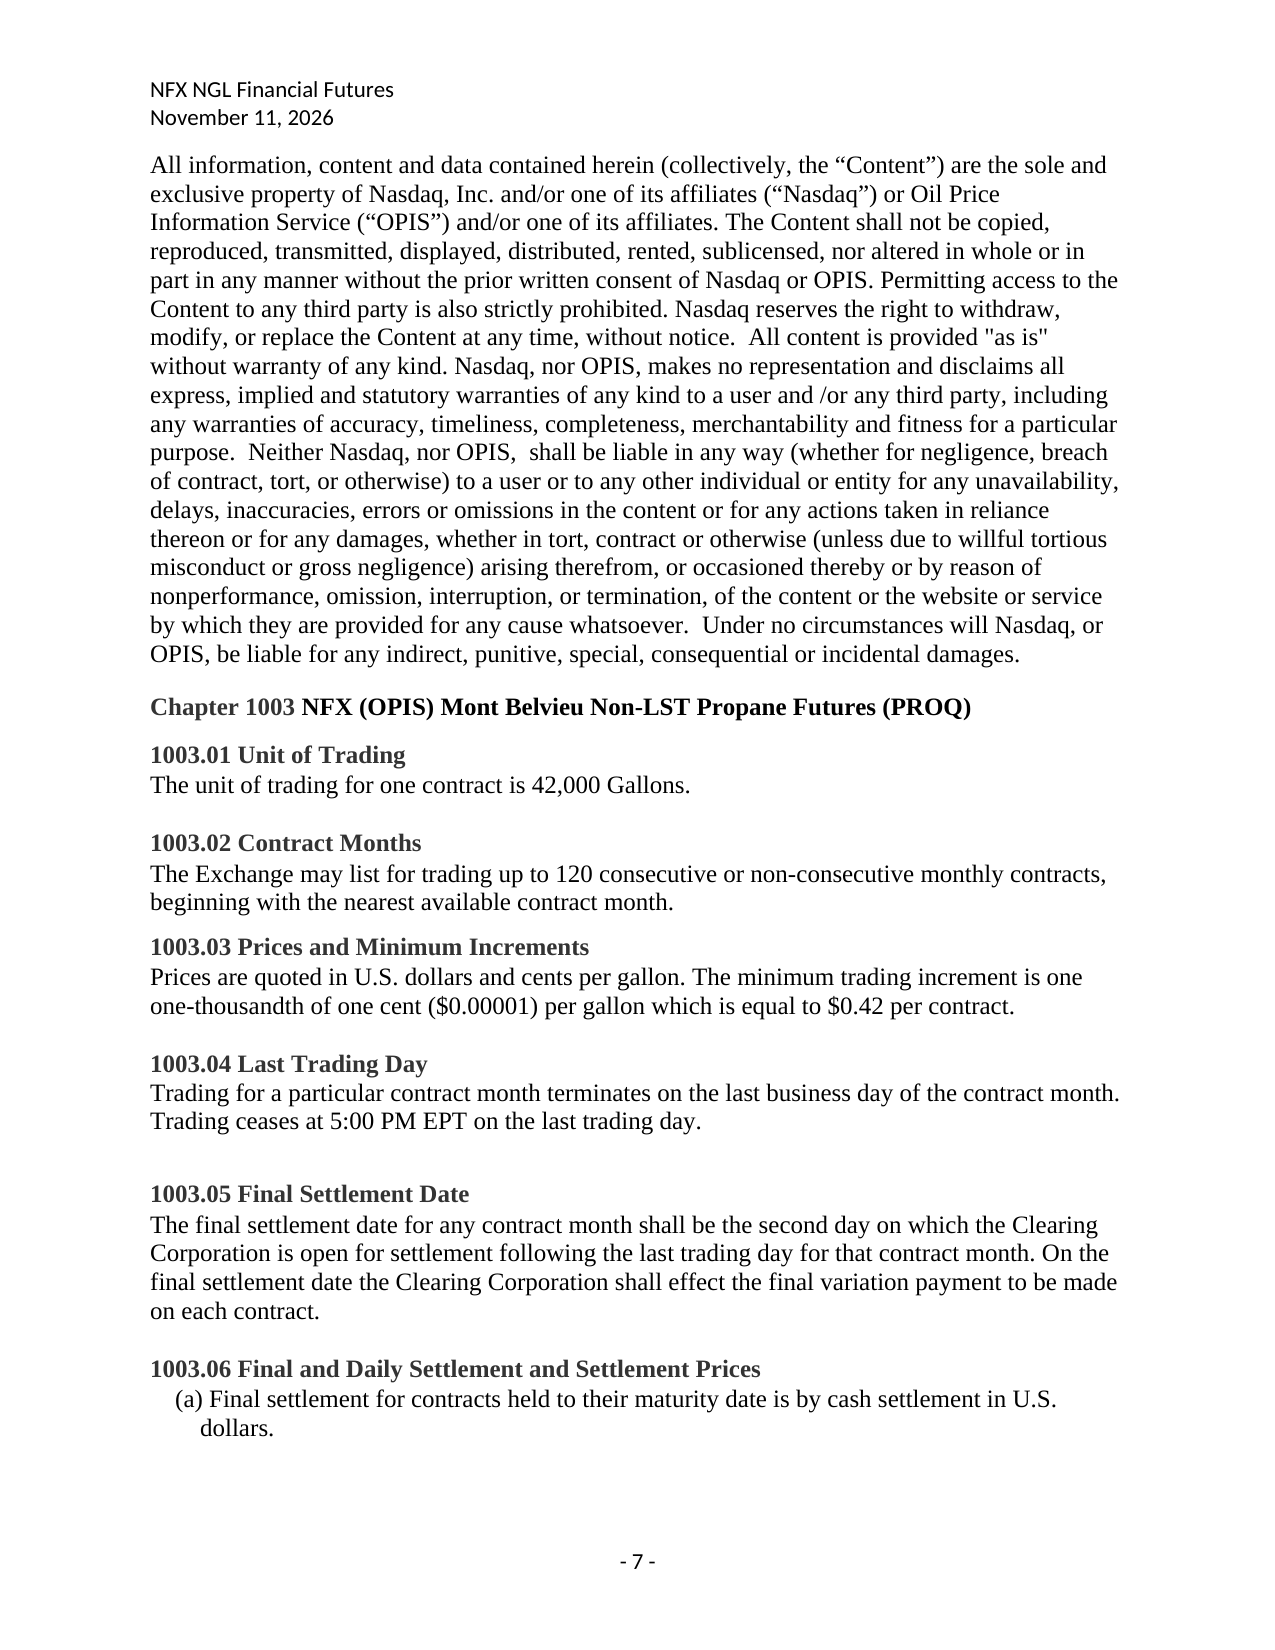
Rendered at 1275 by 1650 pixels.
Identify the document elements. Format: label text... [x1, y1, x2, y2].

text (a) Final settlement for contracts held to their maturity date is by cash settlement in U.S. dollars. [175, 1384, 1125, 1442]
text All information, content and data contained herein (collectively, the “Content”) are the sole and exclusive property of Nasdaq, Inc. and/or one of its affiliates (“Nasdaq”) or Oil Price Information Service (“OPIS”) and/or one of its affiliates. The Content shall not be copied, reproduced, transmitted, displayed, distributed, rented, sublicensed, nor altered in whole or in part in any manner without the prior written consent of Nasdaq or OPIS. Permitting access to the Content to any third party is also strictly prohibited. Nasdaq reserves the right to withdraw, modify, or replace the Content at any time, without notice. All content is provided "as is" without warranty of any kind. Nasdaq, nor OPIS, makes no representation and disclaims all express, implied and statutory warranties of any kind to a user and /or any third party, including any warranties of accuracy, timeliness, completeness, merchantability and fitness for a particular purpose. Neither Nasdaq, nor OPIS, shall be liable in any way (whether for negligence, breach of contract, tort, or otherwise) to a user or to any other individual or entity for any unavailability, delays, inaccuracies, errors or omissions in the content or for any actions taken in reliance thereon or for any damages, whether in tort, contract or otherwise (unless due to willful tortious misconduct or gross negligence) arising therefrom, or occasioned thereby or by reason of nonperformance, omission, interruption, or termination, of the content or the website or service by which they are provided for any cause whatsoever. Under no circumstances will Nasdaq, or OPIS, be liable for any indirect, punitive, special, consequential or incidental damages. [150, 150, 1125, 667]
text 1003.02 Contract Months [150, 828, 1125, 857]
text The final settlement date for any contract month shall be the second day on which the Clearing Corporation is open for settlement following the last trading day for that contract month. On the final settlement date the Clearing Corporation shall effect the final variation payment to be made on each contract. [150, 1210, 1125, 1325]
text The Exchange may list for trading up to 120 consecutive or non-consecutive monthly contracts, beginning with the nearest available contract month. [150, 859, 1125, 916]
text Chapter 1003 NFX (OPIS) Mont Belvieu Non-LST Propane Futures (PROQ) [150, 692, 1125, 721]
text 1003.05 Final Settlement Date [150, 1179, 1125, 1208]
text 1003.01 Unit of Trading [150, 740, 1125, 769]
text Prices are quoted in U.S. dollars and cents per gallon. The minimum trading increment is one one-thousandth of one cent ($0.00001) per gallon which is equal to $0.42 per contract. [150, 962, 1125, 1020]
text 1003.06 Final and Daily Settlement and Settlement Prices [150, 1354, 1125, 1383]
text 1003.03 Prices and Minimum Increments [150, 932, 1125, 961]
text The unit of trading for one contract is 42,000 Gallons. [150, 771, 1125, 799]
text 1003.04 Last Trading Day [150, 1049, 1125, 1078]
text Trading for a particular contract month terminates on the last business day of the contract month. Trading ceases at 5:00 PM EPT on the last trading day. [150, 1078, 1125, 1135]
